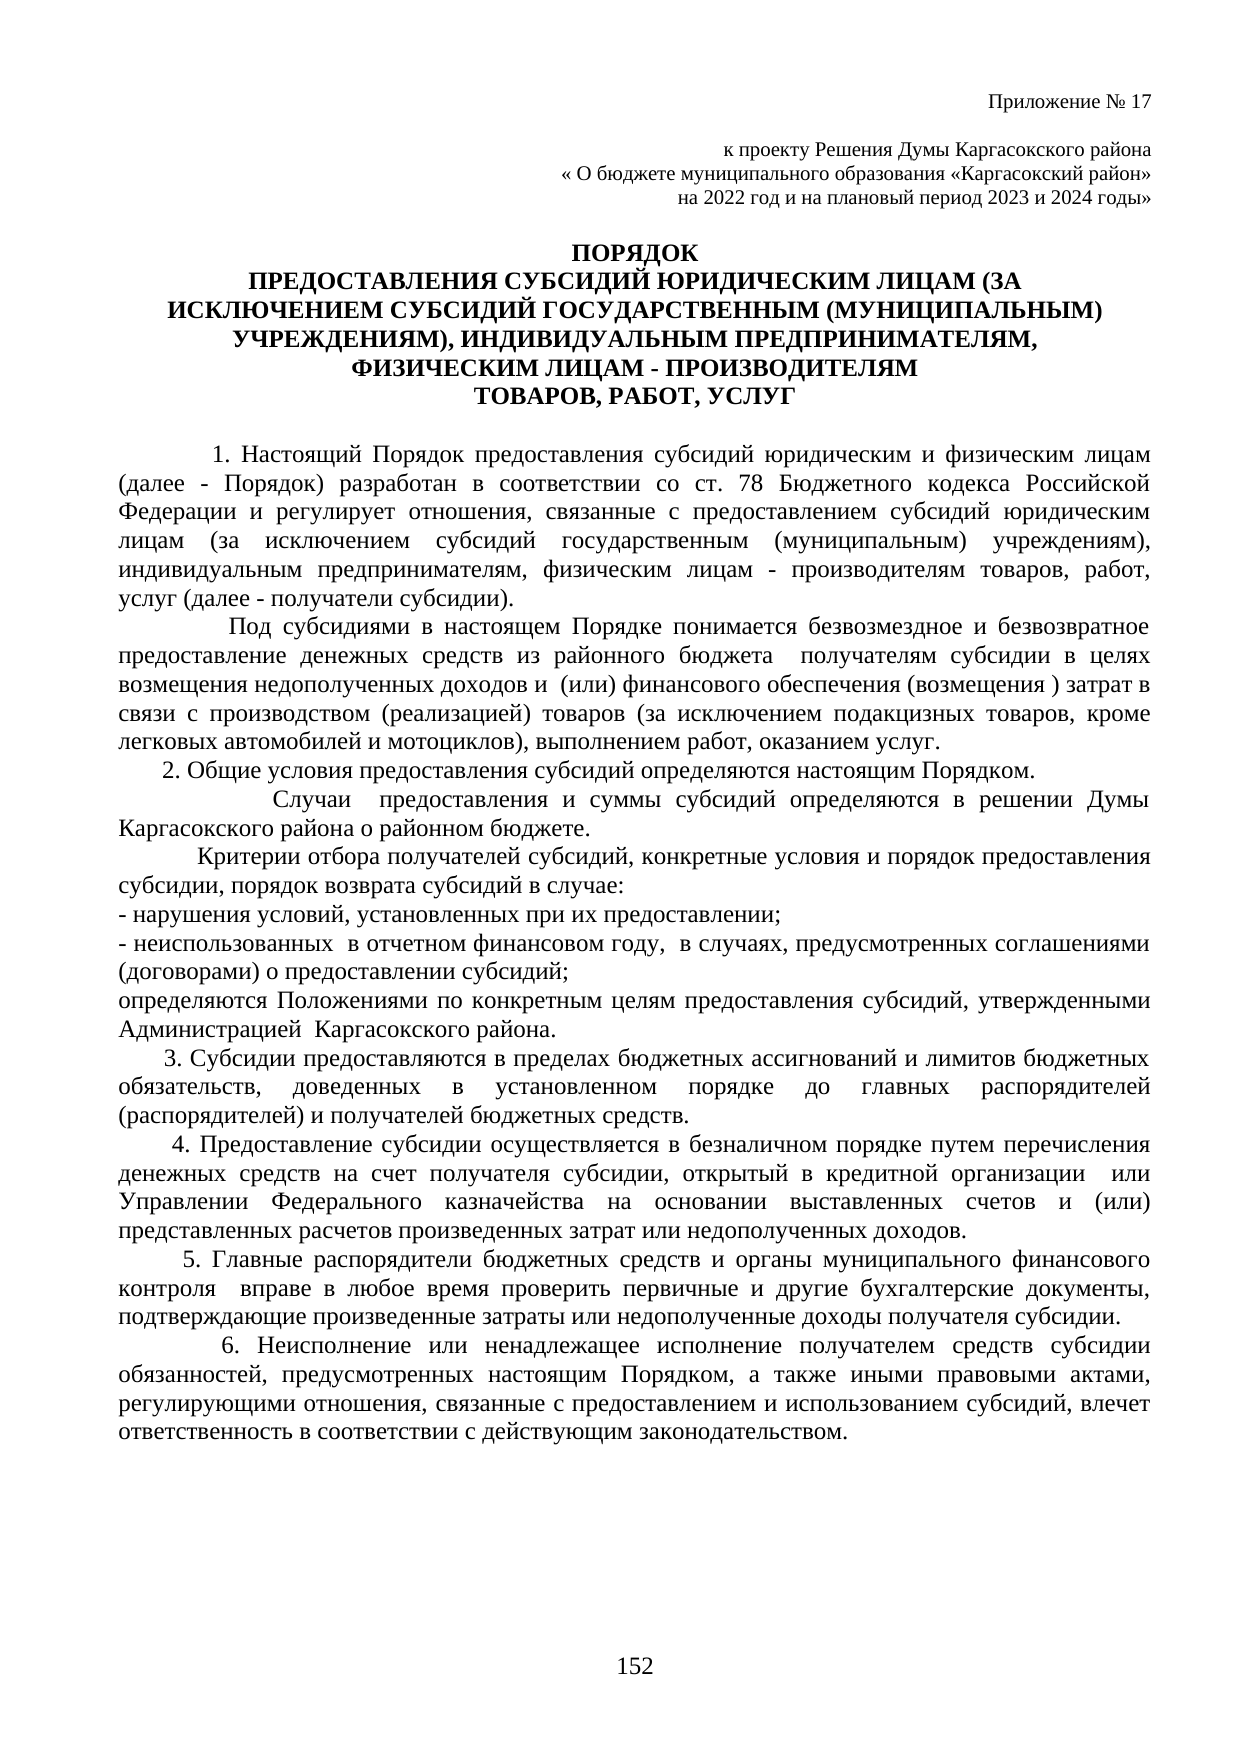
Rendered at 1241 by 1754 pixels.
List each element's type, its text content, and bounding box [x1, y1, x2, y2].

text 3. Субсидии предоставляются в пределах бюджетных ассигнований и лимитов бюджетных обязательств, доведенных в установленном порядке до главных распорядителей (распорядителей) и получателей бюджетных средств. [118, 1043, 1152, 1129]
text УЧРЕЖДЕНИЯМ), ИНДИВИДУАЛЬНЫМ ПРЕДПРИНИМАТЕЛЯМ, [118, 324, 1152, 353]
text Критерии отбора получателей субсидий, конкретные условия и порядок предоставления субсидии, порядок возврата субсидий в случае: [118, 841, 1152, 899]
text на 2022 год и на плановый период 2023 и 2024 годы» [118, 185, 1152, 209]
text 1. Настоящий Порядок предоставления субсидий юридическим и физическим лицам (далее - Порядок) разработан в соответствии со ст. 78 Бюджетного кодекса Российской Федерации и регулирует отношения, связанные с предоставлением субсидий юридическим лицам (за исключением субсидий государственным (муниципальным) учреждениям), индивидуальным предпринимателям, физическим лицам - производителям товаров, работ, услуг (далее - получатели субсидии). [118, 439, 1152, 611]
text Под субсидиями в настоящем Порядке понимается безвозмездное и безвозвратное предоставление денежных средств из районного бюджета получателям субсидии в целях возмещения недополученных доходов и (или) финансового обеспечения (возмещения ) затрат в связи с производством (реализацией) товаров (за исключением подакцизных товаров, кроме легковых автомобилей и мотоциклов), выполнением работ, оказанием услуг. [118, 611, 1152, 755]
text ФИЗИЧЕСКИМ ЛИЦАМ - ПРОИЗВОДИТЕЛЯМ [118, 353, 1152, 381]
text 2. Общие условия предоставления субсидий определяются настоящим Порядком. [118, 755, 1152, 784]
text к проекту Решения Думы Каргасокского района [118, 137, 1152, 161]
text 5. Главные распорядители бюджетных средств и органы муниципального финансового контроля вправе в любое время проверить первичные и другие бухгалтерские документы, подтверждающие произведенные затраты или недополученные доходы получателя субсидии. [118, 1244, 1152, 1330]
text ПОРЯДОК [118, 238, 1152, 266]
text ТОВАРОВ, РАБОТ, УСЛУГ [118, 381, 1152, 410]
text - нарушения условий, установленных при их предоставлении; [118, 899, 1152, 928]
text ИСКЛЮЧЕНИЕМ СУБСИДИЙ ГОСУДАРСТВЕННЫМ (МУНИЦИПАЛЬНЫМ) [118, 295, 1152, 324]
text 4. Предоставление субсидии осуществляется в безналичном порядке путем перечисления денежных средств на счет получателя субсидии, открытый в кредитной организации или Управлении Федерального казначейства на основании выставленных счетов и (или) представленных расчетов произведенных затрат или недополученных доходов. [118, 1129, 1152, 1244]
text Случаи предоставления и суммы субсидий определяются в решении Думы Каргасокского района о районном бюджете. [118, 784, 1152, 841]
text Приложение № 17 [118, 89, 1152, 113]
text определяются Положениями по конкретным целям предоставления субсидий, утвержденными Администрацией Каргасокского района. [118, 985, 1152, 1043]
text - неиспользованных в отчетном финансовом году, в случаях, предусмотренных соглашениями (договорами) о предоставлении субсидий; [118, 928, 1152, 985]
text ПРЕДОСТАВЛЕНИЯ СУБСИДИЙ ЮРИДИЧЕСКИМ ЛИЦАМ (ЗА [118, 266, 1152, 295]
text 6. Неисполнение или ненадлежащее исполнение получателем средств субсидии обязанностей, предусмотренных настоящим Порядком, а также иными правовыми актами, регулирующими отношения, связанные с предоставлением и использованием субсидий, влечет ответственность в соответствии с действующим законодательством. [118, 1330, 1152, 1445]
text « О бюджете муниципального образования «Каргасокский район» [118, 161, 1152, 185]
